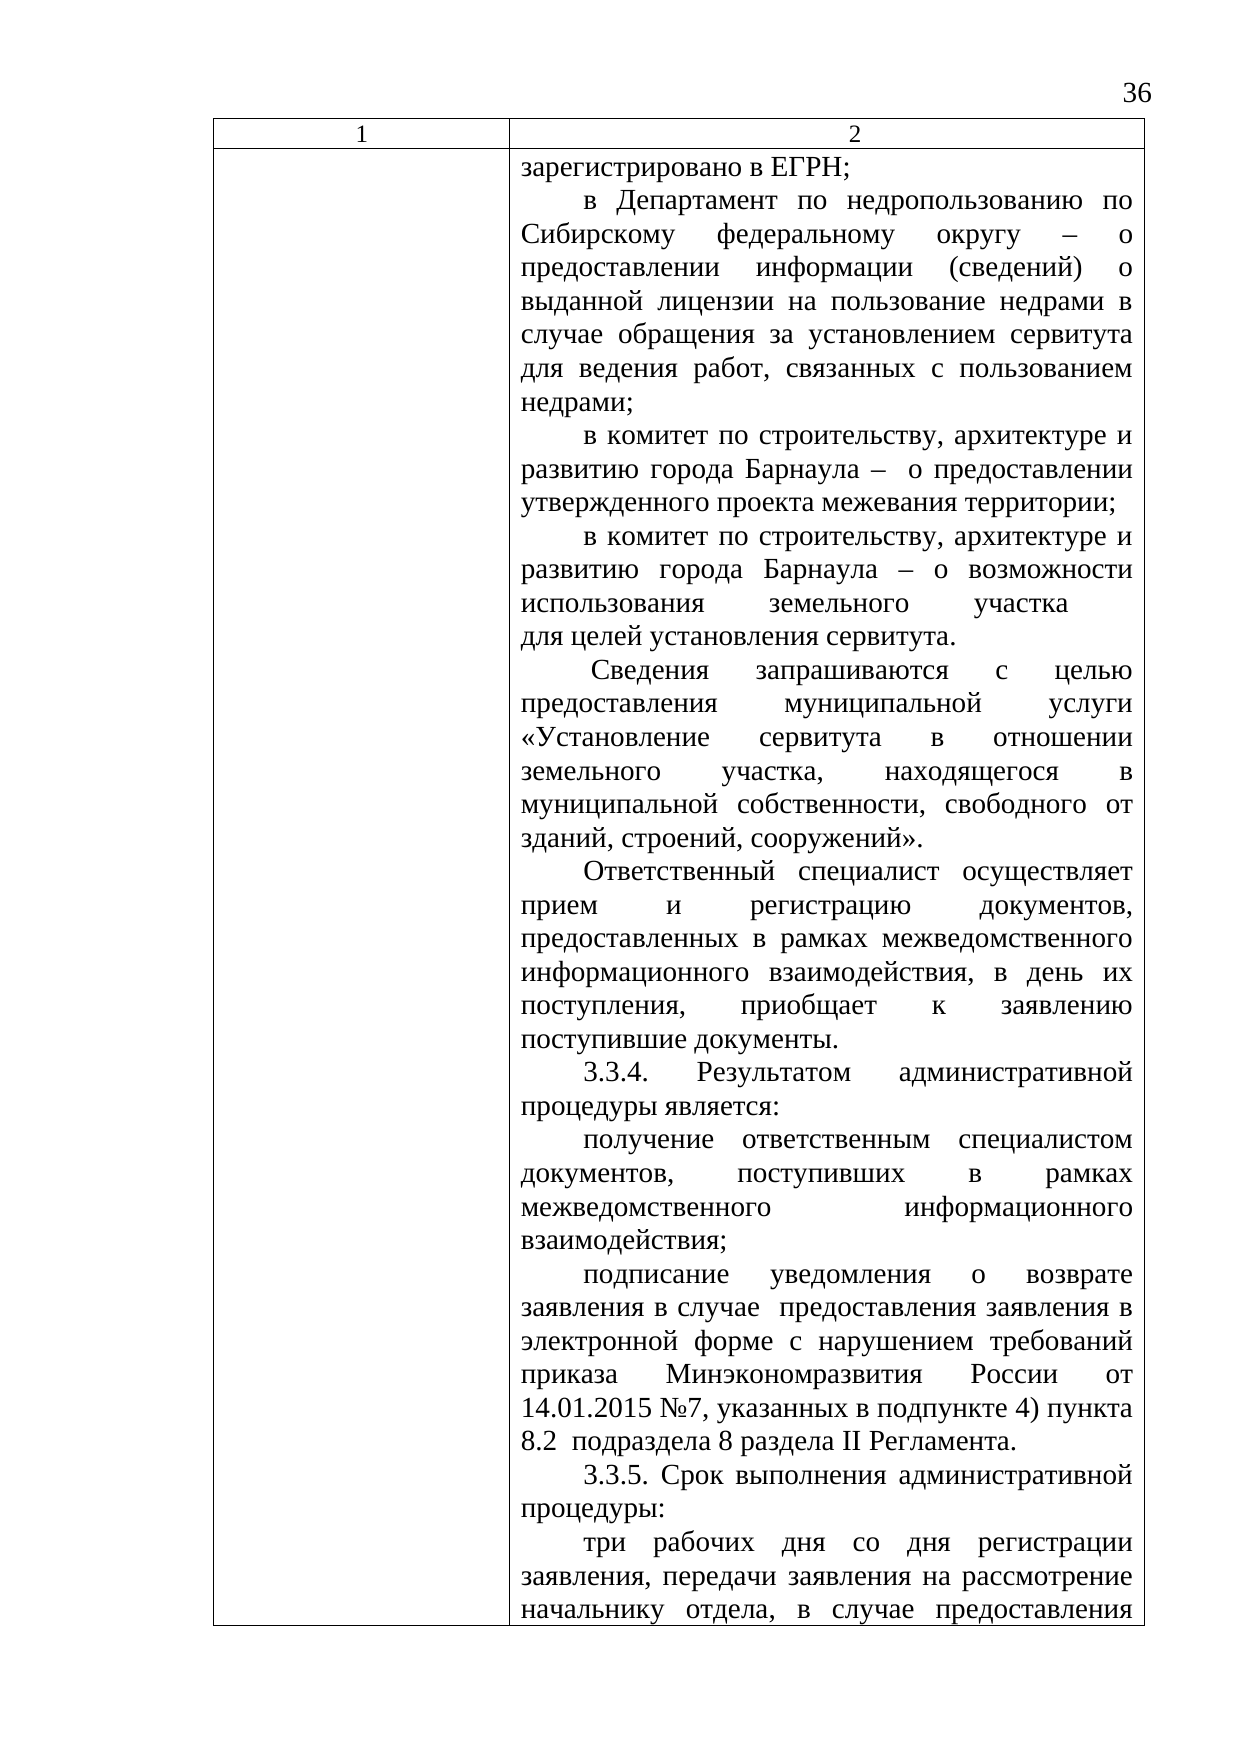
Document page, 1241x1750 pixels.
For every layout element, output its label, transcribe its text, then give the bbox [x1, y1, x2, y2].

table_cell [510, 149, 1144, 1625]
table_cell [214, 149, 509, 1625]
table_header 2 [510, 119, 1144, 148]
table_header 1 [214, 119, 509, 148]
